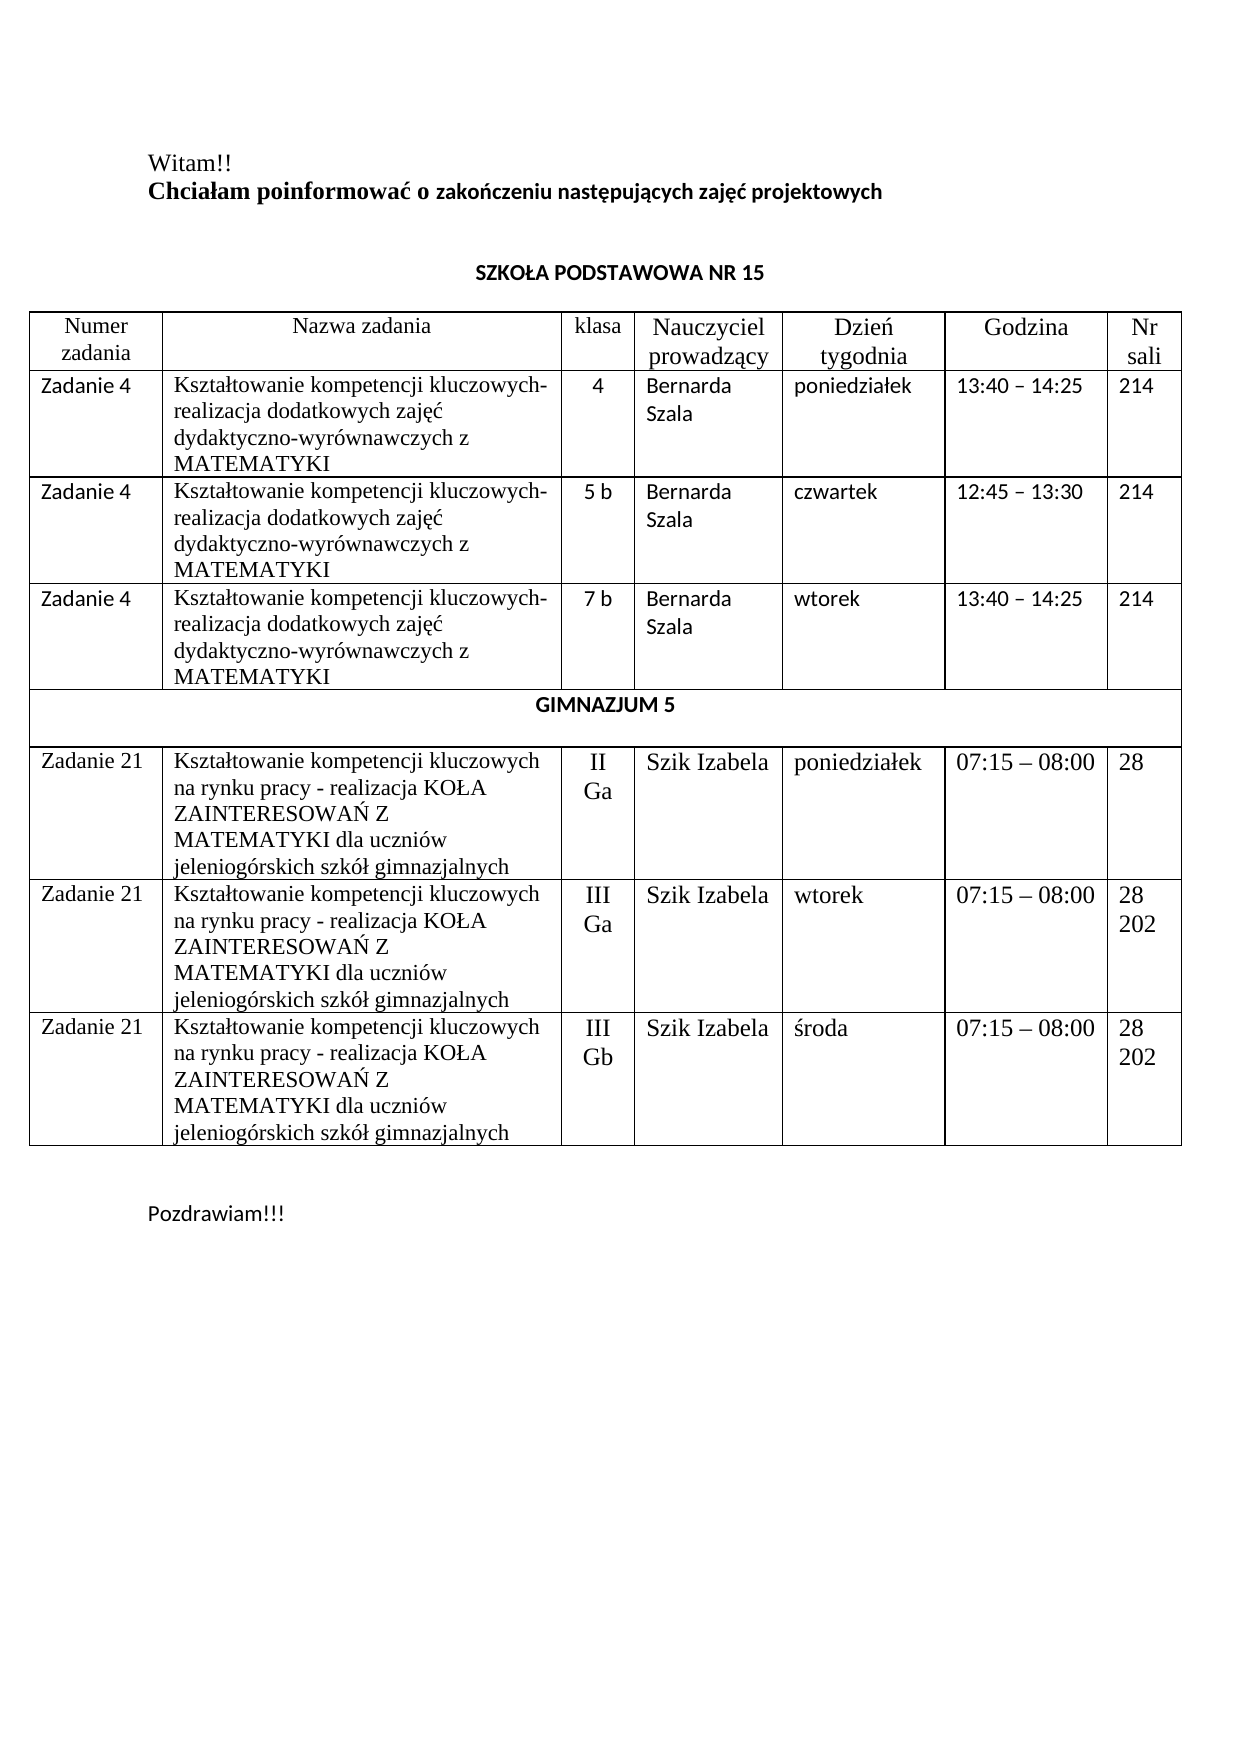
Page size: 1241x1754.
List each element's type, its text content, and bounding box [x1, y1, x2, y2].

text SZKOŁA PODSTAWOWA NR 15 [148, 258, 1093, 286]
table_cell Bernarda Szala [635, 584, 782, 689]
table_cell Zadanie 4 [30, 478, 162, 583]
table_cell Kształtowanie kompetencji kluczowych na rynku pracy - realizacja KOŁA ZAINTERESOWAŃ Z MATEMATYKI dla uczniów jeleniogórskich szkół gimnazjalnych [163, 1013, 561, 1145]
table_cell Zadanie 4 [30, 584, 162, 689]
table_header klasa [562, 313, 634, 370]
table_cell III Gb [562, 1013, 634, 1145]
table_cell 13:40 – 14:25 [946, 371, 1107, 476]
table_cell poniedziałek [783, 371, 944, 476]
table_cell 28 [1108, 748, 1181, 879]
table_cell 07:15 – 08:00 [946, 748, 1107, 879]
table_header Nr sali [1108, 313, 1181, 370]
table_cell poniedziałek [783, 748, 944, 879]
table_cell II Ga [562, 748, 634, 879]
table_cell Szik Izabela [635, 748, 782, 879]
table_header Nazwa zadania [163, 313, 561, 370]
table_header Nauczyciel prowadzący [635, 313, 782, 370]
table_cell Zadanie 21 [30, 1013, 162, 1145]
table_cell 28 202 [1108, 1013, 1181, 1145]
table_cell Kształtowanie kompetencji kluczowych na rynku pracy - realizacja KOŁA ZAINTERESOWAŃ Z MATEMATYKI dla uczniów jeleniogórskich szkół gimnazjalnych [163, 748, 561, 879]
table_cell Szik Izabela [635, 880, 782, 1012]
table_header Dzień tygodnia [783, 313, 944, 370]
text Pozdrawiam!!! [148, 1199, 1093, 1227]
table_cell wtorek [783, 584, 944, 689]
table_cell 07:15 – 08:00 [946, 880, 1107, 1012]
table_cell GIMNAZJUM 5 [30, 690, 1181, 746]
table_cell Zadanie 21 [30, 880, 162, 1012]
table_cell Szik Izabela [635, 1013, 782, 1145]
table_cell Kształtowanie kompetencji kluczowych-realizacja dodatkowych zajęć dydaktyczno-wyrównawczych z MATEMATYKI [163, 371, 561, 476]
table_cell 07:15 – 08:00 [946, 1013, 1107, 1145]
table_cell 4 [562, 371, 634, 476]
table_header Numer zadania [30, 313, 162, 370]
table_cell środa [783, 1013, 944, 1145]
table_cell 13:40 – 14:25 [946, 584, 1107, 689]
table_cell III Ga [562, 880, 634, 1012]
table_cell 214 [1108, 371, 1181, 476]
table_cell Kształtowanie kompetencji kluczowych na rynku pracy - realizacja KOŁA ZAINTERESOWAŃ Z MATEMATYKI dla uczniów jeleniogórskich szkół gimnazjalnych [163, 880, 561, 1012]
table_cell 5 b [562, 478, 634, 583]
table_header Godzina [946, 313, 1107, 370]
table_cell Kształtowanie kompetencji kluczowych-realizacja dodatkowych zajęć dydaktyczno-wyrównawczych z MATEMATYKI [163, 584, 561, 689]
table_cell Bernarda Szala [635, 478, 782, 583]
text Chciałam poinformować o zakończeniu następujących zajęć projektowych [148, 176, 1093, 205]
table_cell Bernarda Szala [635, 371, 782, 476]
table_cell Zadanie 4 [30, 371, 162, 476]
table_cell wtorek [783, 880, 944, 1012]
table_cell 12:45 – 13:30 [946, 478, 1107, 583]
table_cell 28 202 [1108, 880, 1181, 1012]
table_cell Zadanie 21 [30, 748, 162, 879]
table_cell 7 b [562, 584, 634, 689]
text Witam!! [148, 148, 1093, 176]
table_cell czwartek [783, 478, 944, 583]
table_cell Kształtowanie kompetencji kluczowych-realizacja dodatkowych zajęć dydaktyczno-wyrównawczych z MATEMATYKI [163, 478, 561, 583]
table_cell 214 [1108, 478, 1181, 583]
table_cell 214 [1108, 584, 1181, 689]
